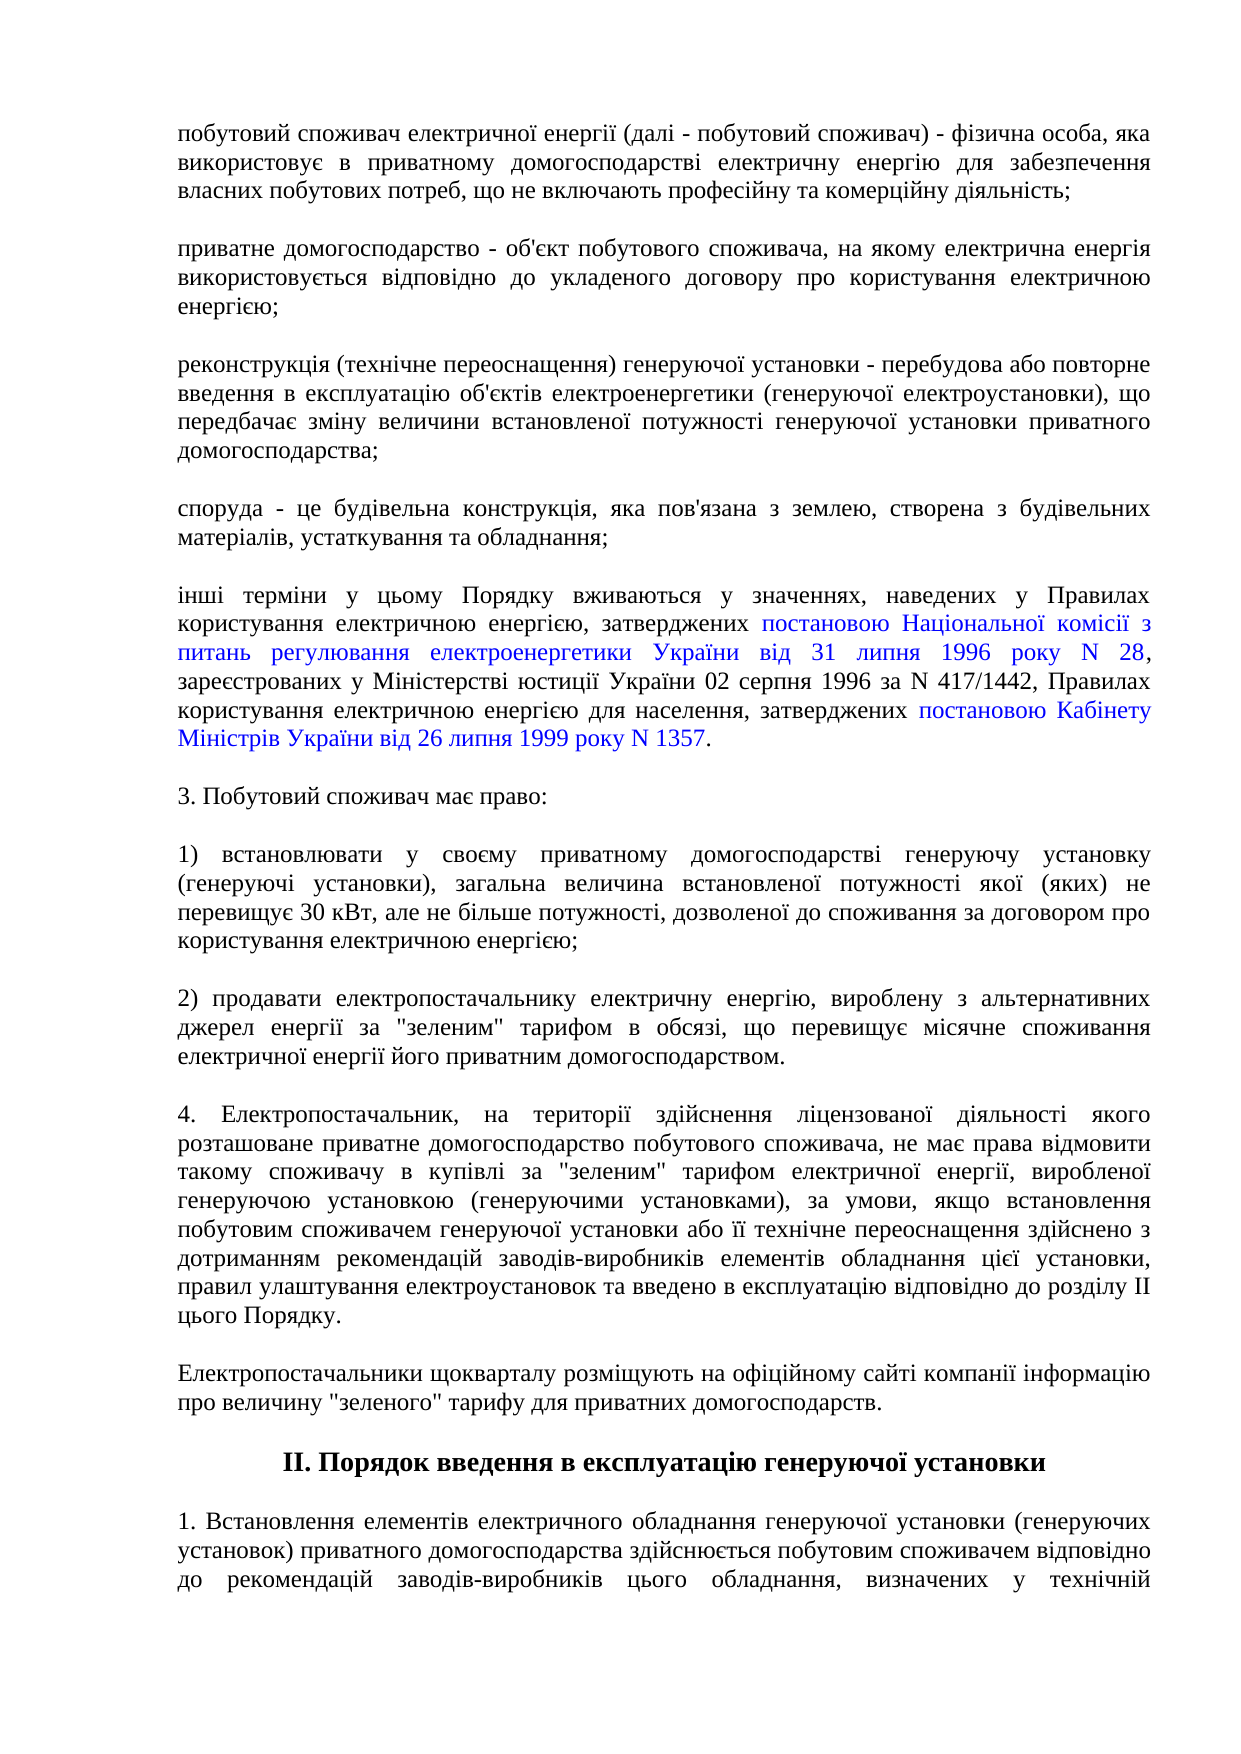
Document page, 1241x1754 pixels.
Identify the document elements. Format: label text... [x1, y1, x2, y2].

text інші терміни у цьому Порядку вживаються у значеннях, наведених у Правилах користування електричною енергією, затверджених постановою Національної комісії з питань регулювання електроенергетики України від 31 липня 1996 року N 28, зареєстрованих у Міністерстві юстиції України 02 серпня 1996 за N 417/1442, Правилах користування електричною енергією для населення, затверджених постановою Кабінету Міністрів України від 26 липня 1999 року N 1357. [177, 580, 1152, 752]
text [177, 1506, 1152, 1593]
text реконструкція (технічне переоснащення) генеруючої установки - перебудова або повторне введення в експлуатацію об'єктів електроенергетики (генеруючої електроустановки), що передбачає зміну величини встановленої потужності генеруючої установки приватного домогосподарства; [177, 349, 1152, 464]
text 2) продавати електропостачальнику електричну енергію, вироблену з альтернативних джерел енергії за "зеленим" тарифом в обсязі, що перевищує місячне споживання електричної енергії його приватним домогосподарством. [177, 983, 1152, 1070]
text Електропостачальники щокварталу розміщують на офіційному сайті компанії інформацію про величину "зеленого" тарифу для приватних домогосподарств. [177, 1358, 1152, 1416]
text 3. Побутовий споживач має право: [177, 781, 1152, 810]
text 1) встановлювати у своєму приватному домогосподарстві генеруючу установку (генеруючі установки), загальна величина встановленої потужності якої (яких) не перевищує 30 кВт, але не більше потужності, дозволеної до споживання за договором про користування електричною енергією; [177, 839, 1152, 954]
text 4. Електропостачальник, на території здійснення ліцензованої діяльності якого розташоване приватне домогосподарство побутового споживача, не має права відмовити такому споживачу в купівлі за "зеленим" тарифом електричної енергії, виробленої генеруючою установкою (генеруючими установками), за умови, якщо встановлення побутовим споживачем генеруючої установки або її технічне переоснащення здійснено з дотриманням рекомендацій заводів-виробників елементів обладнання цієї установки, правил улаштування електроустановок та введено в експлуатацію відповідно до розділу II цього Порядку. [177, 1099, 1152, 1329]
text побутовий споживач електричної енергії (далі - побутовий споживач) - фізична особа, яка використовує в приватному домогосподарстві електричну енергію для забезпечення власних побутових потреб, що не включають професійну та комерційну діяльність; [177, 118, 1152, 204]
text споруда - це будівельна конструкція, яка пов'язана з землею, створена з будівельних матеріалів, устаткування та обладнання; [177, 493, 1152, 551]
text приватне домогосподарство - об'єкт побутового споживача, на якому електрична енергія використовується відповідно до укладеного договору про користування електричною енергією; [177, 233, 1152, 320]
subtitle II. Порядок введення в експлуатацію генеруючої установки [177, 1445, 1152, 1477]
